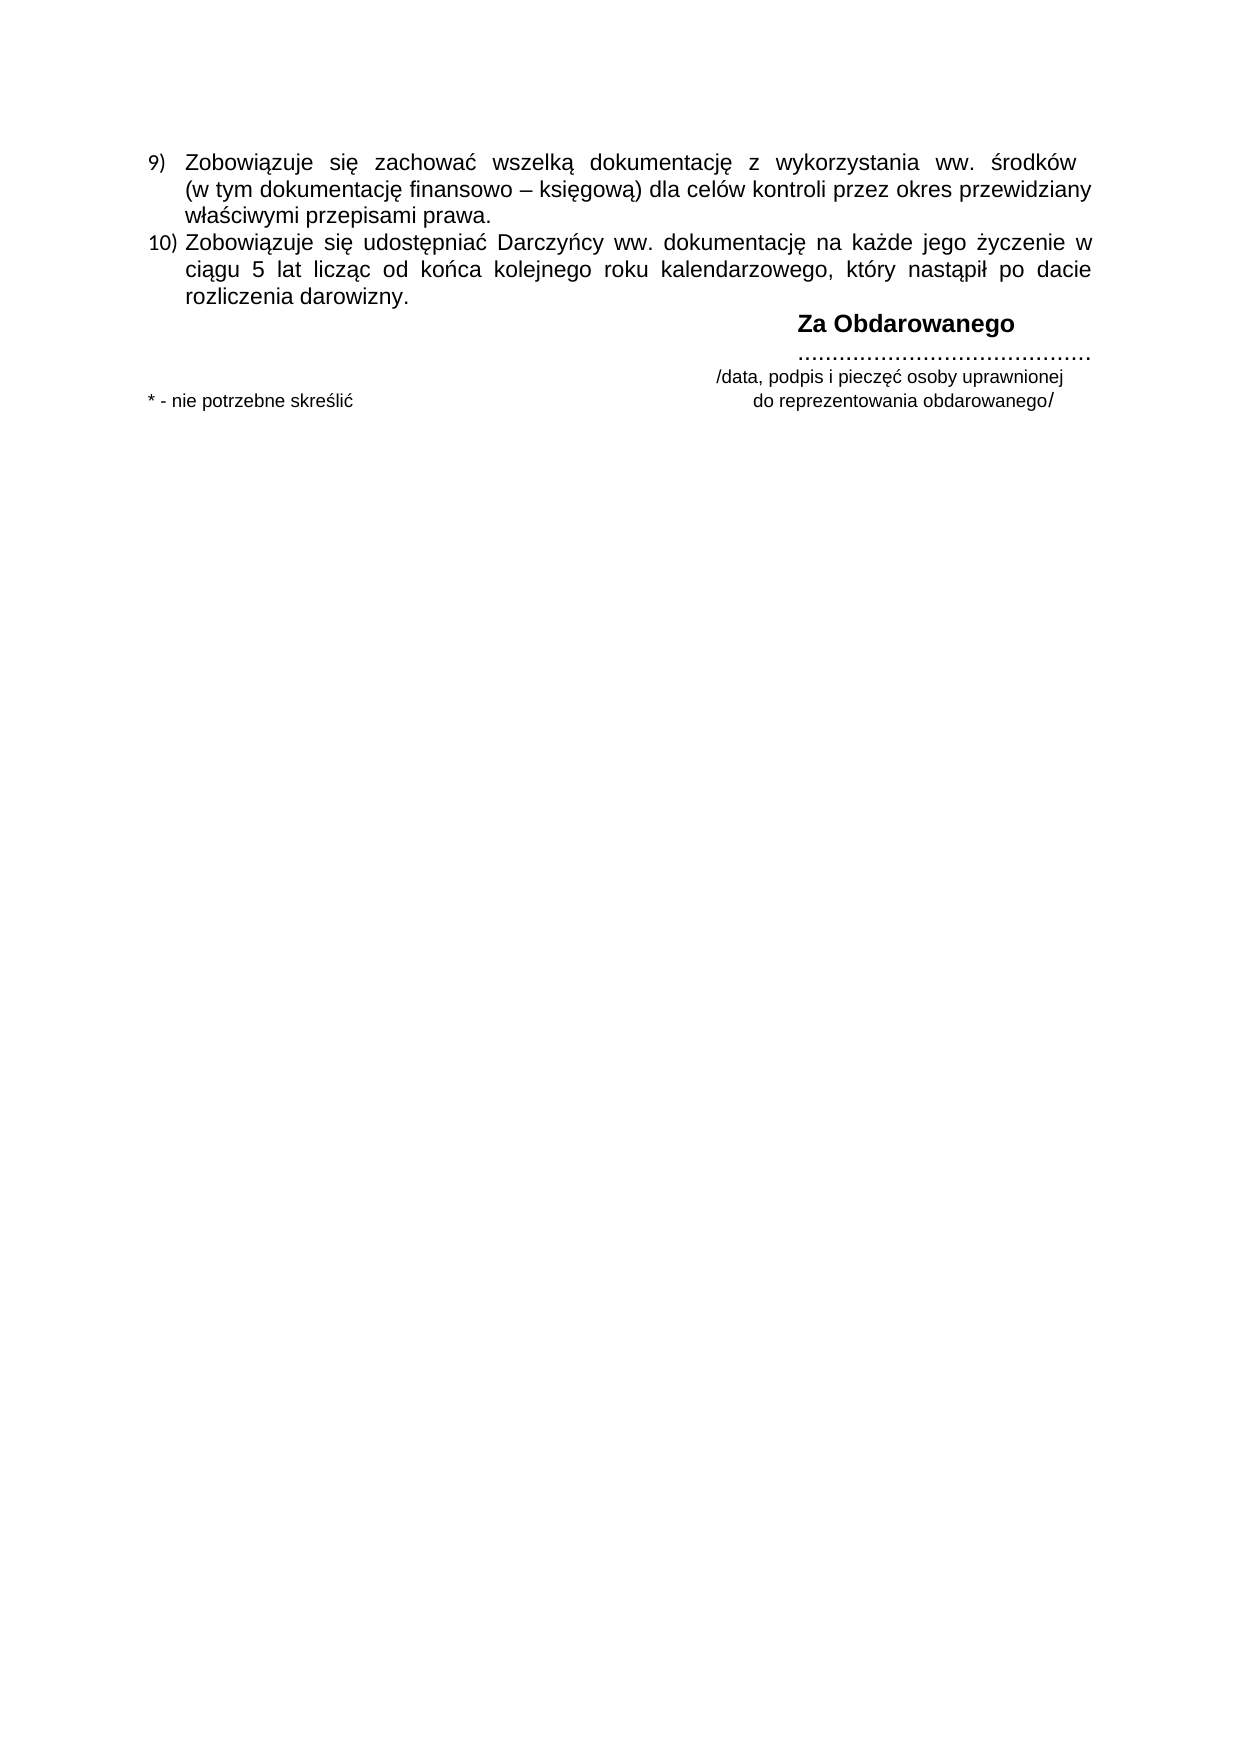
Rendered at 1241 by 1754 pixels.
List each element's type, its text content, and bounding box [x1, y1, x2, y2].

text /data, podpis i pieczęć osoby uprawnionej [148, 366, 1063, 387]
text * - nie potrzebne skreślić do reprezentowania obdarowanego/ [148, 387, 1063, 411]
list Zobowiązuje się udostępniać Darczyńcy ww. dokumentację na każde jego życzenie w ciągu 5 lat licząc od końca kolejnego roku kalendarzowego, który nastąpił po dacie rozliczenia darowizny. [148, 228, 1093, 309]
text Za Obdarowanego [723, 309, 1078, 338]
list Zobowiązuje się zachować wszelką dokumentację z wykorzystania ww. środków (w tym dokumentację finansowo – księgową) dla celów kontroli przez okres przewidziany właściwymi przepisami prawa. [147, 148, 1093, 228]
